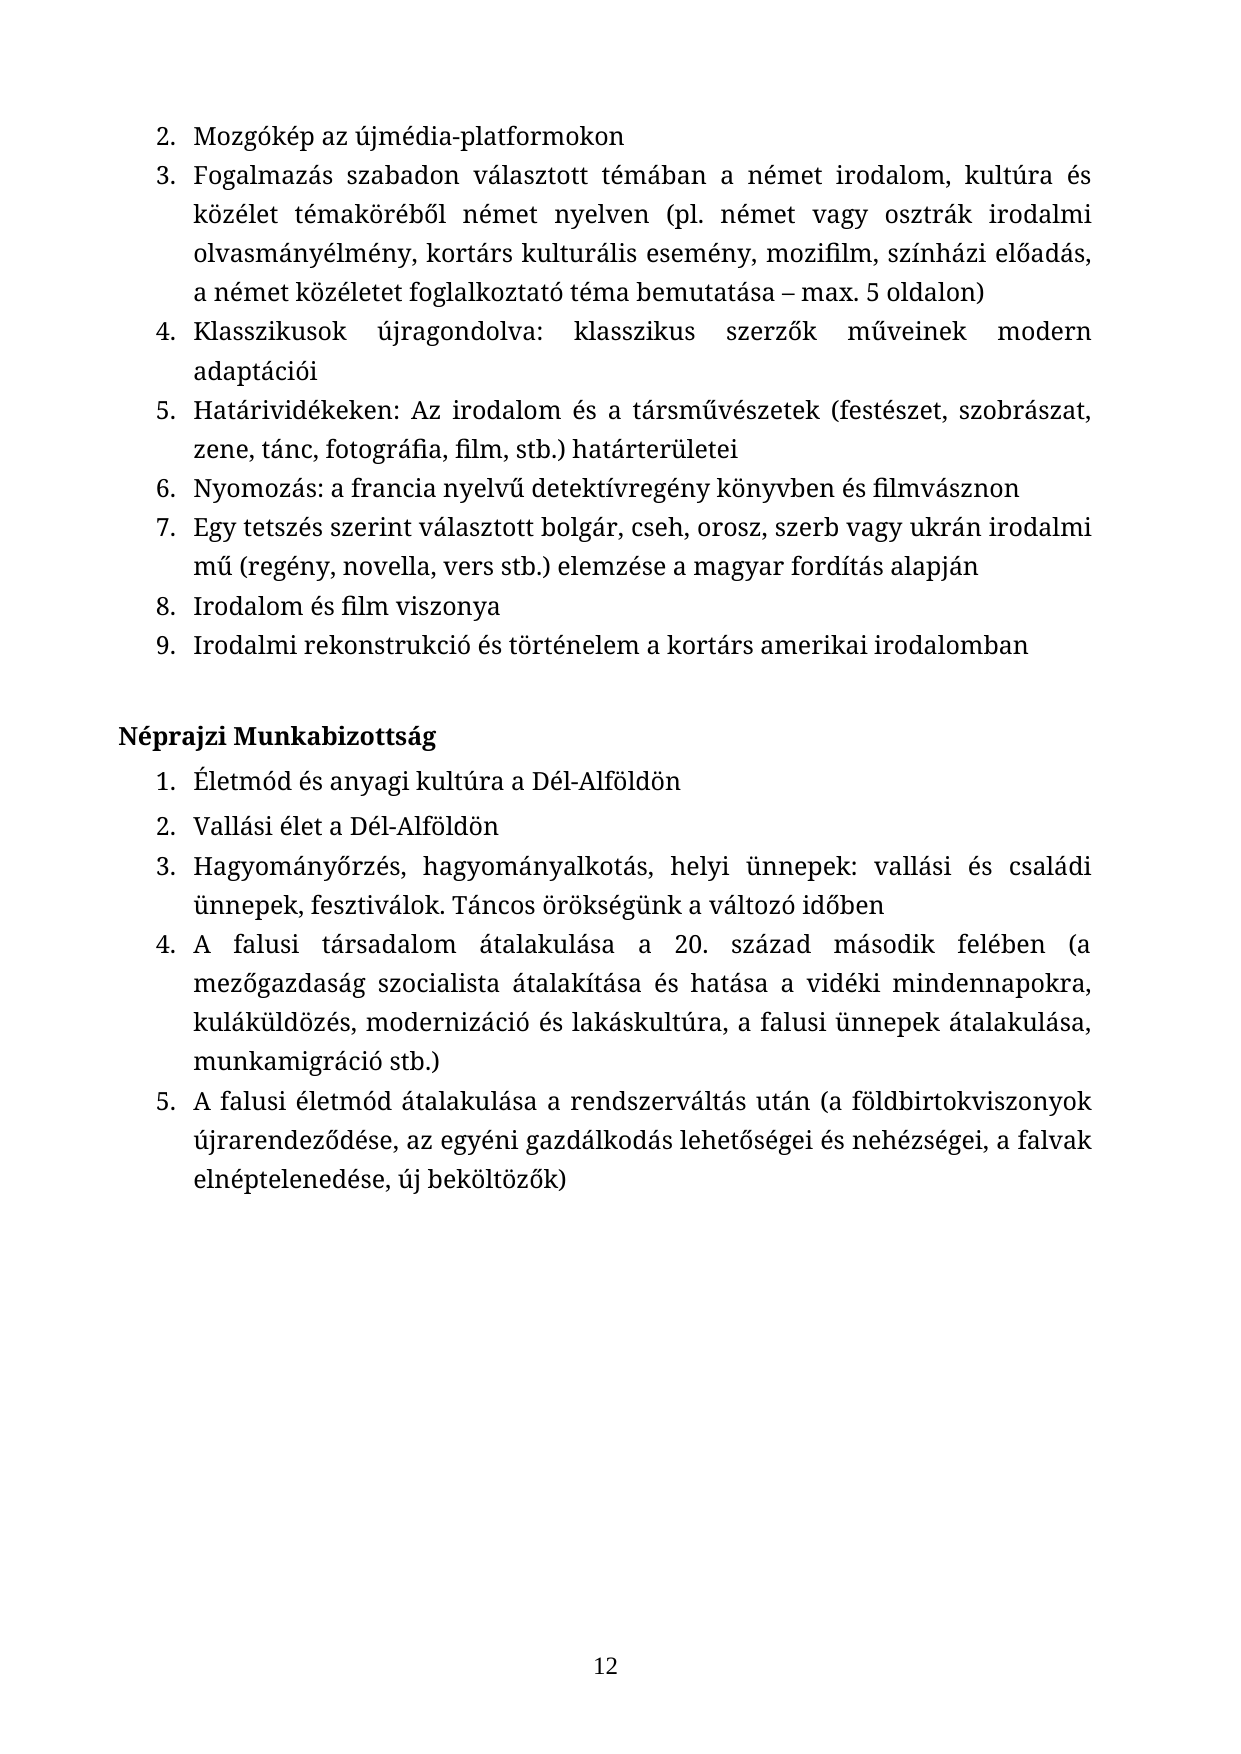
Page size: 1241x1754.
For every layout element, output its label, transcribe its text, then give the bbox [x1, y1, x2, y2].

list Mozgókép az újmédia-platformokon [156, 118, 1092, 152]
list Irodalmi rekonstrukció és történelem a kortárs amerikai irodalomban [156, 627, 1092, 661]
list Határividékeken: Az irodalom és a társművészetek (festészet, szobrászat, zene, tánc, fotográfia, film, stb.) határterületei [156, 392, 1092, 466]
list Vallási élet a Dél-Alföldön [156, 809, 1092, 843]
list Klasszikusok újragondolva: klasszikus szerzők műveinek modern adaptációi [156, 314, 1092, 387]
list A falusi társadalom átalakulása a 20. század második felében (a mezőgazdaság szocialista átalakítása és hatása a vidéki mindennapokra, kuláküldözés, modernizáció és lakáskultúra, a falusi ünnepek átalakulása, munkamigráció stb.) [156, 926, 1092, 1078]
list Életmód és anyagi kultúra a Dél-Alföldön [156, 763, 1092, 798]
text Néprajzi Munkabizottság [118, 718, 1092, 752]
list A falusi életmód átalakulása a rendszerváltás után (a földbirtokviszonyok újrarendeződése, az egyéni gazdálkodás lehetőségei és nehézségei, a falvak elnéptelenedése, új beköltözők) [156, 1083, 1092, 1196]
list Fogalmazás szabadon választott témában a német irodalom, kultúra és közélet témaköréből német nyelven (pl. német vagy osztrák irodalmi olvasmányélmény, kortárs kulturális esemény, mozifilm, színházi előadás, a német közéletet foglalkoztató téma bemutatása – max. 5 oldalon) [156, 157, 1092, 309]
list Nyomozás: a francia nyelvű detektívregény könyvben és filmvásznon [156, 471, 1092, 505]
list Hagyományőrzés, hagyományalkotás, helyi ünnepek: vallási és családi ünnepek, fesztiválok. Táncos örökségünk a változó időben [156, 848, 1092, 921]
list Irodalom és film viszonya [156, 588, 1092, 622]
list Egy tetszés szerint választott bolgár, cseh, orosz, szerb vagy ukrán irodalmi mű (regény, novella, vers stb.) elemzése a magyar fordítás alapján [156, 510, 1092, 583]
